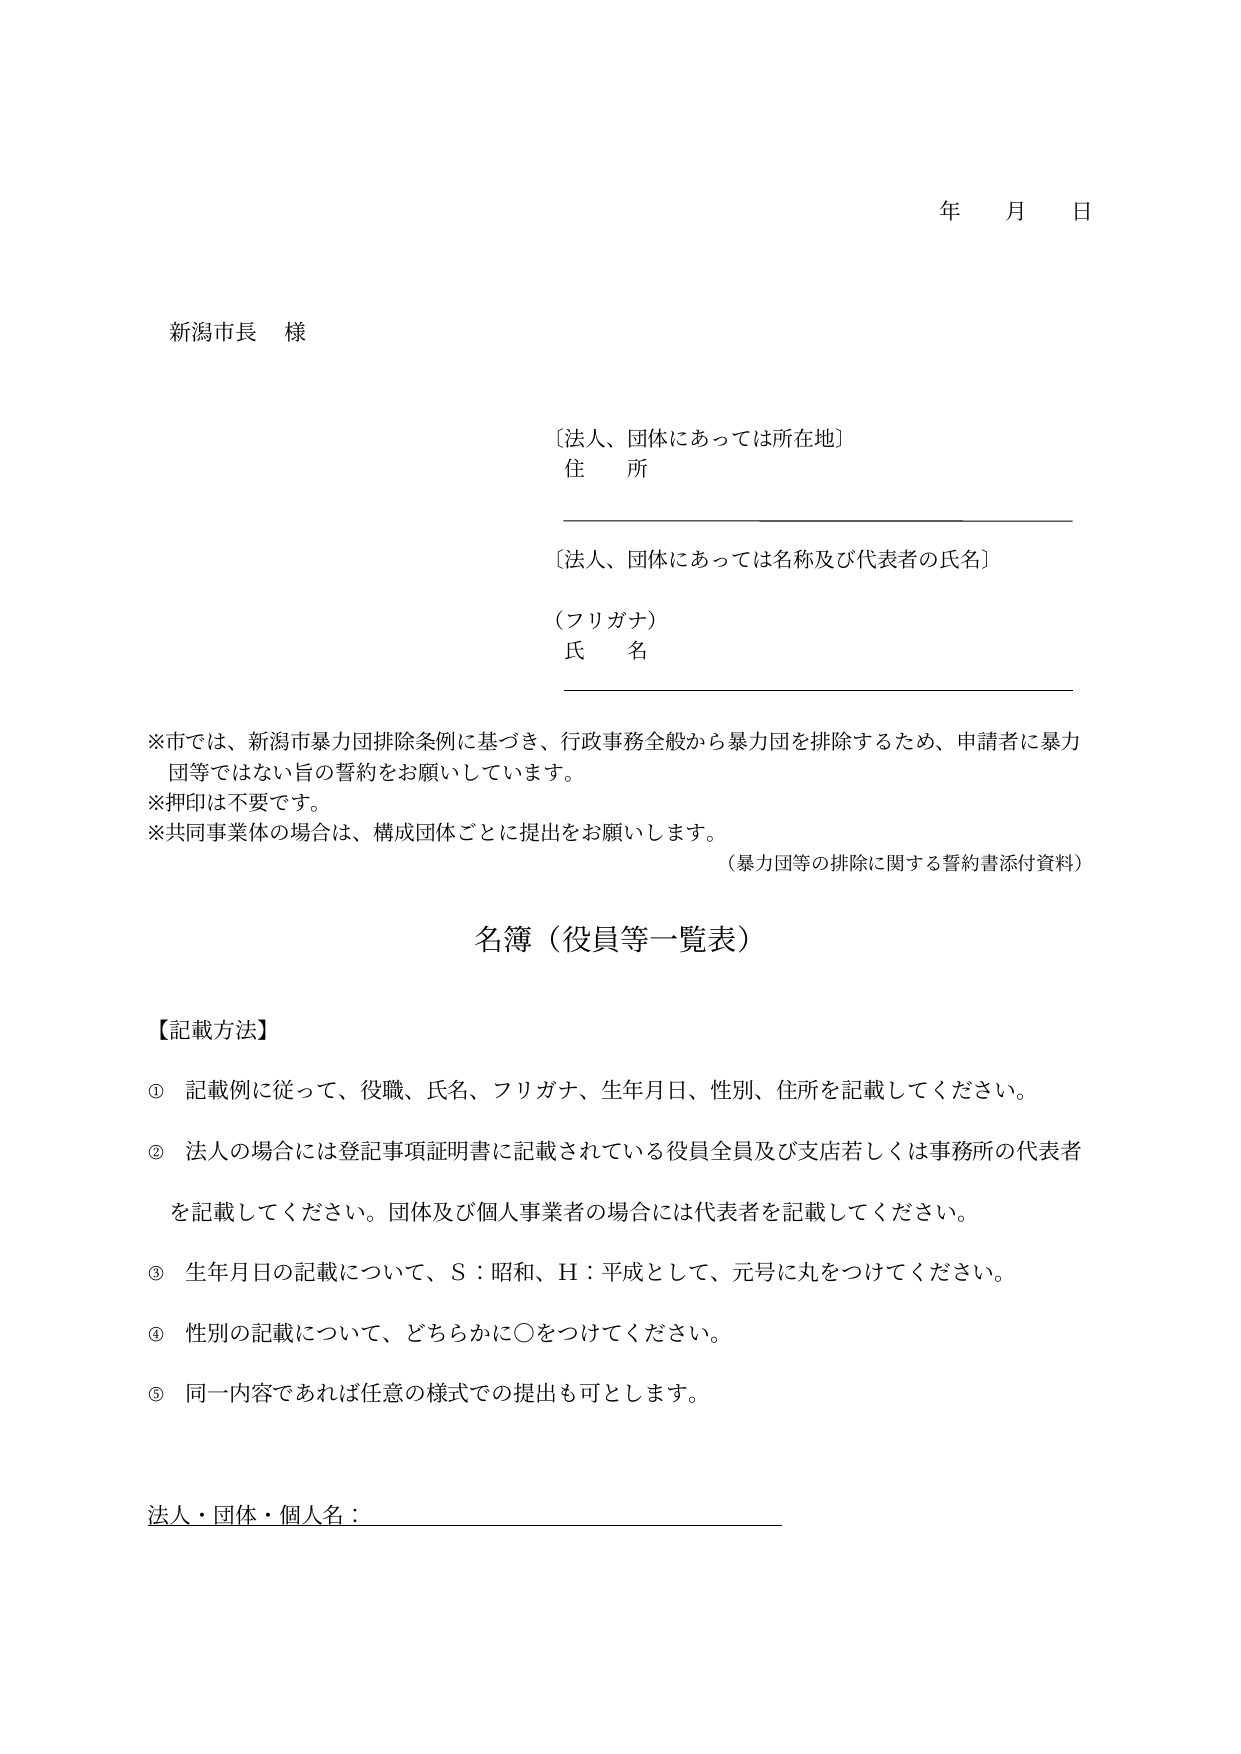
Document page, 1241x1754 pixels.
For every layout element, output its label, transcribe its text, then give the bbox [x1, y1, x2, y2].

text を記載してください。団体及び個人事業者の場合には代表者を記載してください。 [148, 1180, 1092, 1241]
text 新潟市長 様 [148, 301, 1092, 362]
text 団等ではない旨の誓約をお願いしています。 [148, 756, 1092, 786]
text 住 所 [148, 453, 1092, 483]
text 年 月 日 [148, 180, 1092, 240]
text 〔法人、団体にあっては名称及び代表者の氏名〕 [148, 543, 1092, 574]
text 【記載方法】 [148, 998, 1092, 1059]
text ※市では、新潟市暴力団排除条例に基づき、行政事務全般から暴力団を排除するため、申請者に暴力 [148, 725, 1092, 756]
list 法人の場合には登記事項証明書に記載されている役員全員及び支店若しくは事務所の代表者 [148, 1119, 1092, 1180]
list 同一内容であれば任意の様式での提出も可とします。 [148, 1362, 1092, 1423]
text ※押印は不要です。 [148, 786, 1092, 816]
text ※共同事業体の場合は、構成団体ごとに提出をお願いします。 [148, 816, 1092, 847]
text （フリガナ） [148, 604, 1092, 634]
list 性別の記載について、どちらかに○をつけてください。 [148, 1301, 1092, 1362]
text 氏 名 [148, 634, 1092, 665]
list 記載例に従って、役職、氏名、フリガナ、生年月日、性別、住所を記載してください。 [148, 1059, 1092, 1119]
text 法人・団体・個人名： [148, 1483, 1092, 1544]
text 〔法人、団体にあっては所在地〕 [148, 422, 1092, 453]
text （暴力団等の排除に関する誓約書添付資料） [148, 847, 1092, 877]
text 名簿（役員等一覧表） [148, 907, 1092, 968]
list 生年月日の記載について、Ｓ：昭和、Ｈ：平成として、元号に丸をつけてください。 [148, 1241, 1092, 1301]
